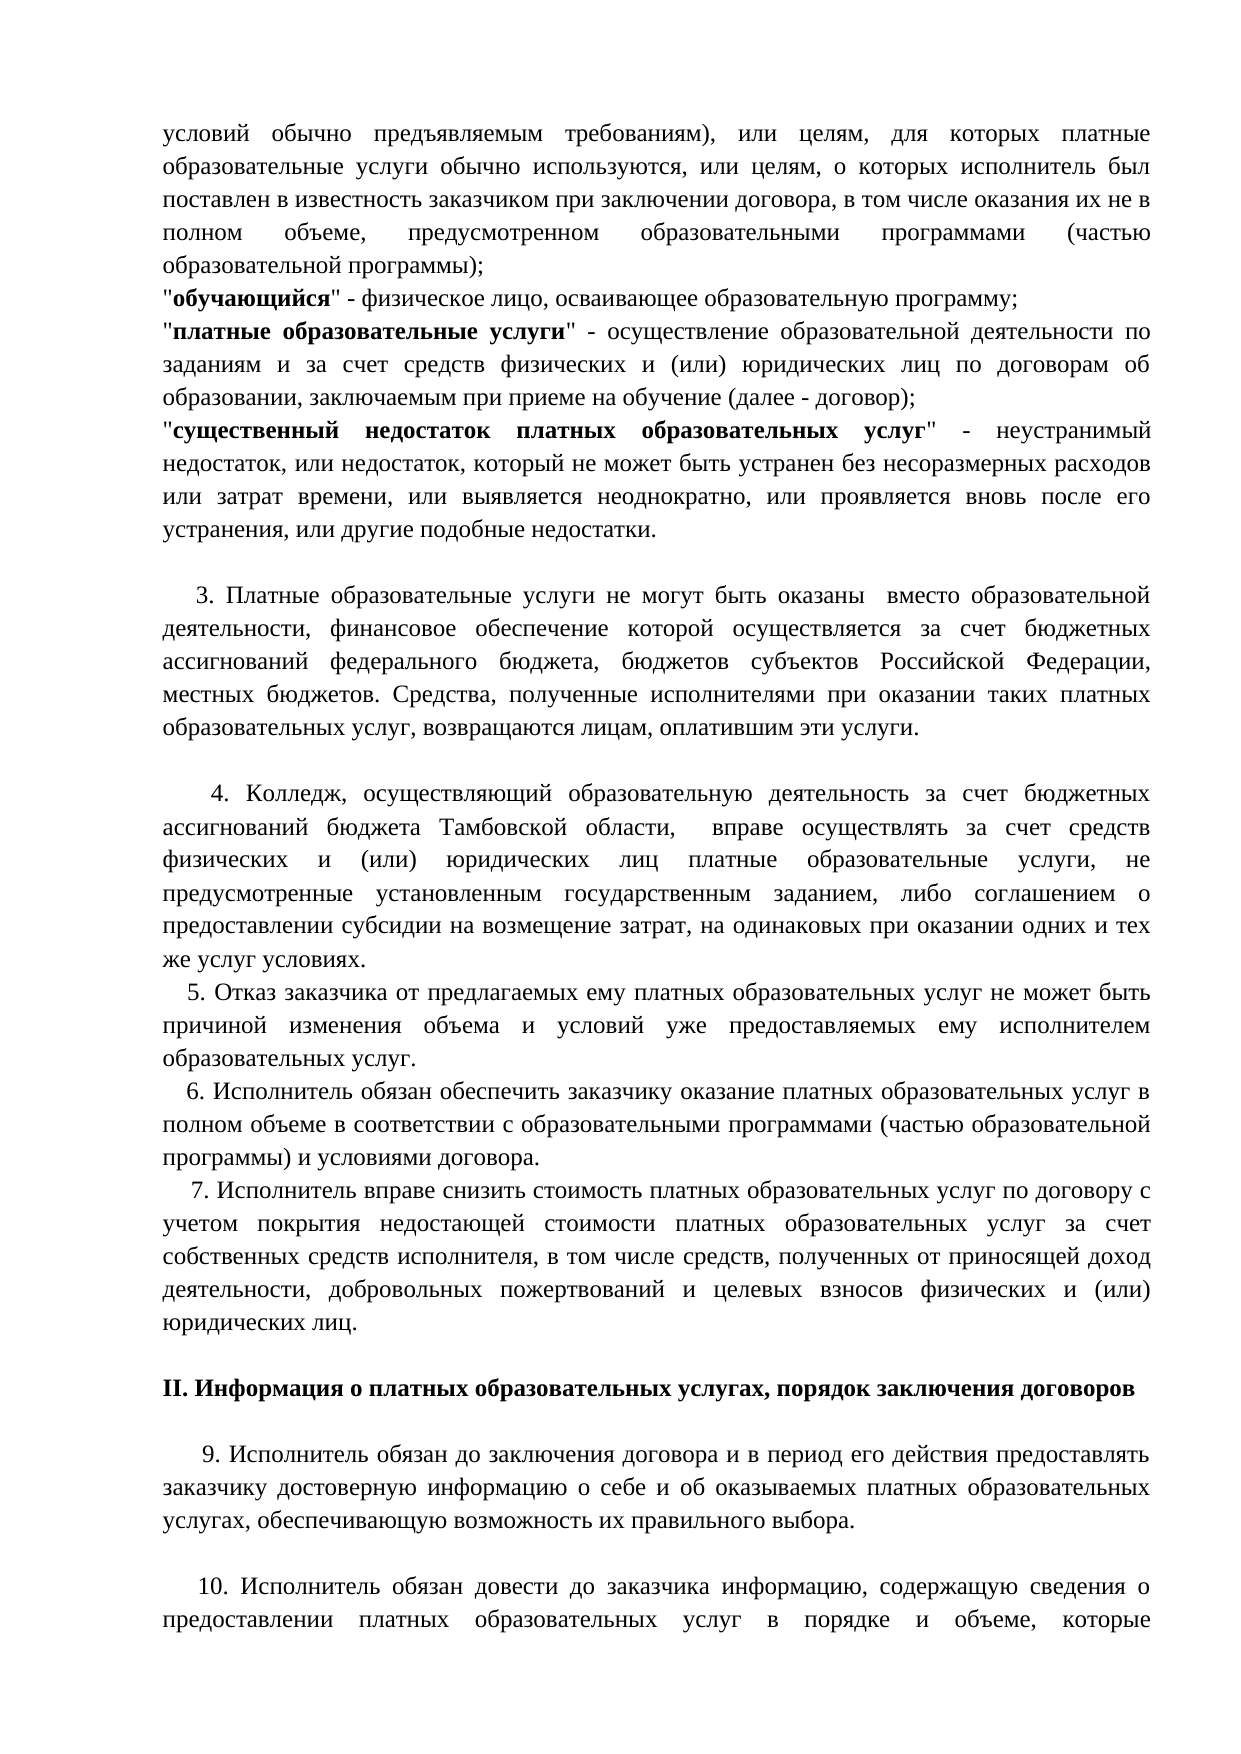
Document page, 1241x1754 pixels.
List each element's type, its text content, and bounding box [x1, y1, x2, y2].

text "существенный недостаток платных образовательных услуг" - неустранимый недостаток, или недостаток, который не может быть устранен без несоразмерных расходов или затрат времени, или выявляется неоднократно, или проявляется вновь после его устранения, или другие подобные недостатки. [162, 415, 1152, 543]
text 9. Исполнитель обязан до заключения договора и в период его действия предоставлять заказчику достоверную информацию о себе и об оказываемых платных образовательных услугах, обеспечивающую возможность их правильного выбора. [162, 1439, 1152, 1534]
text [162, 1571, 1152, 1633]
text II. Информация о платных образовательных услугах, порядок заключения договоров [162, 1373, 1152, 1402]
text 4. Колледж, осуществляющий образовательную деятельность за счет бюджетных ассигнований бюджета Тамбовской области, вправе осуществлять за счет средств физических и (или) юридических лиц платные образовательные услуги, не предусмотренные установленным государственным заданием, либо соглашением о предоставлении субсидии на возмещение затрат, на одинаковых при оказании одних и тех же услуг условиях. [162, 778, 1152, 972]
text 3. Платные образовательные услуги не могут быть оказаны вместо образовательной деятельности, финансовое обеспечение которой осуществляется за счет бюджетных ассигнований федерального бюджета, бюджетов субъектов Российской Федерации, местных бюджетов. Средства, полученные исполнителями при оказании таких платных образовательных услуг, возвращаются лицам, оплатившим эти услуги. [162, 580, 1152, 741]
text "платные образовательные услуги" - осуществление образовательной деятельности по заданиям и за счет средств физических и (или) юридических лиц по договорам об образовании, заключаемым при приеме на обучение (далее - договор); [162, 316, 1152, 411]
text "обучающийся" - физическое лицо, осваивающее образовательную программу; [162, 283, 1152, 312]
text 7. Исполнитель вправе снизить стоимость платных образовательных услуг по договору с учетом покрытия недостающей стоимости платных образовательных услуг за счет собственных средств исполнителя, в том числе средств, полученных от приносящей доход деятельности, добровольных пожертвований и целевых взносов физических и (или) юридических лиц. [162, 1175, 1152, 1336]
text 5. Отказ заказчика от предлагаемых ему платных образовательных услуг не может быть причиной изменения объема и условий уже предоставляемых ему исполнителем образовательных услуг. [162, 977, 1152, 1071]
text 6. Исполнитель обязан обеспечить заказчику оказание платных образовательных услуг в полном объеме в соответствии с образовательными программами (частью образовательной программы) и условиями договора. [162, 1076, 1152, 1171]
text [162, 118, 1152, 279]
